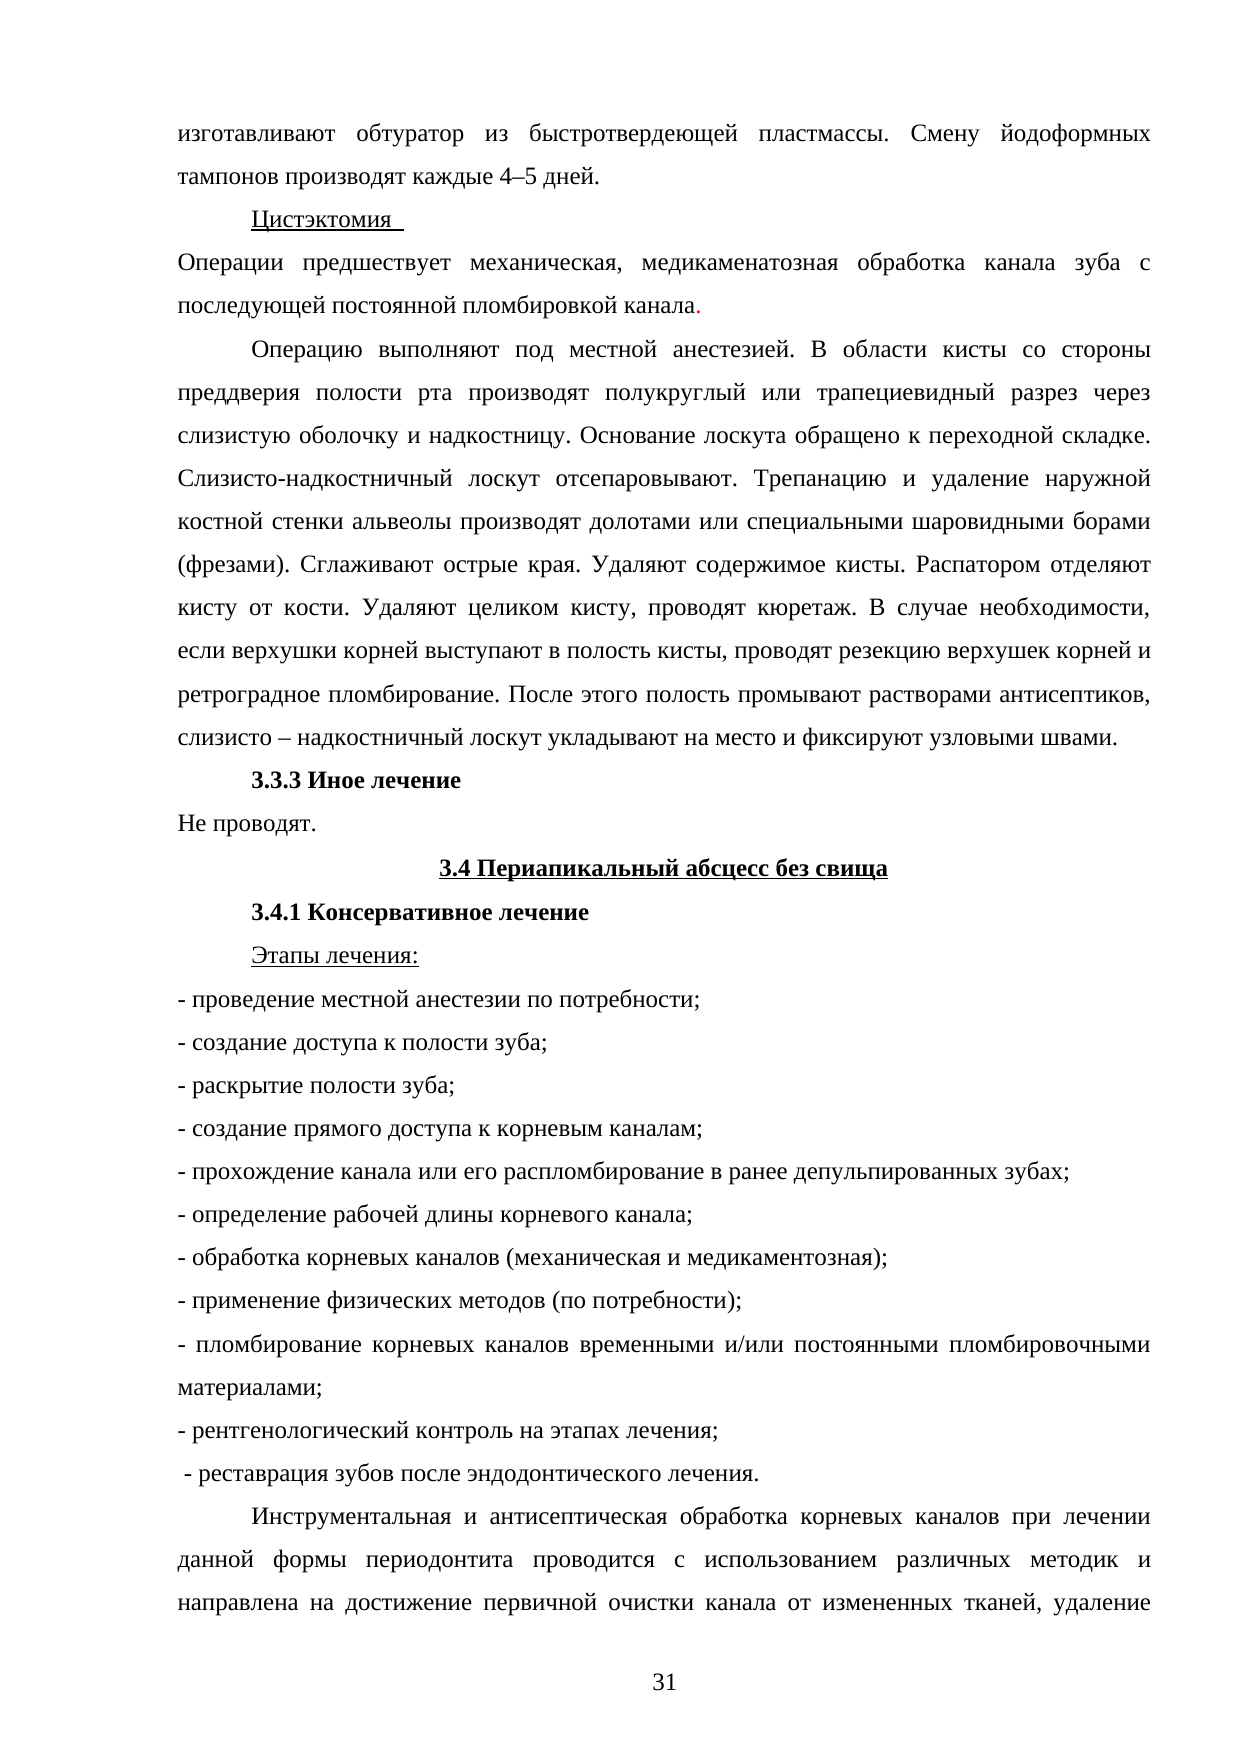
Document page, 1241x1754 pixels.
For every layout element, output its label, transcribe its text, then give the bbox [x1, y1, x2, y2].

text - пломбирование корневых каналов временными и/или постоянными пломбировочными материалами; [177, 1329, 1152, 1401]
text - раскрытие полости зуба; [177, 1070, 1152, 1099]
text - обработка корневых каналов (механическая и медикаментозная); [177, 1242, 1152, 1271]
subtitle 3.4.1 Консервативное лечение [177, 897, 1152, 926]
text Не проводят. [177, 808, 1152, 837]
text Цистэктомия [177, 204, 1152, 233]
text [177, 1501, 1152, 1616]
text Операции предшествует механическая, медикаменатозная обработка канала зуба с последующей постоянной пломбировкой канала. [177, 247, 1152, 319]
subtitle 3.3.3 Иное лечение [177, 765, 1152, 794]
text - создание доступа к полости зуба; [177, 1027, 1152, 1056]
text - прохождение канала или его распломбирование в ранее депульпированных зубах; [177, 1156, 1152, 1185]
text - реставрация зубов после эндодонтического лечения. [177, 1458, 1152, 1487]
text Этапы лечения: [177, 941, 1152, 969]
text - создание прямого доступа к корневым каналам; [177, 1113, 1152, 1142]
text Операцию выполняют под местной анестезией. В области кисты со стороны преддверия полости рта производят полукруглый или трапециевидный разрез через слизистую оболочку и надкостницу. Основание лоскута обращено к переходной складке. Слизисто-надкостничный лоскут отсепаровывают. Трепанацию и удаление наружной костной стенки альвеолы производят долотами или специальными шаровидными борами (фрезами). Сглаживают острые края. Удаляют содержимое кисты. Распатором отделяют кисту от кости. Удаляют целиком кисту, проводят кюретаж. В случае необходимости, если верхушки корней выступают в полость кисты, проводят резекцию верхушек корней и ретроградное пломбирование. После этого полость промывают растворами антисептиков, слизисто – надкостничный лоскут укладывают на место и фиксируют узловыми швами. [177, 334, 1152, 751]
text - рентгенологический контроль на этапах лечения; [177, 1415, 1152, 1444]
text - применение физических методов (по потребности); [177, 1286, 1152, 1314]
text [177, 118, 1152, 190]
text 3.4 Периапикальный абсцесс без свища [177, 853, 1150, 882]
text - определение рабочей длины корневого канала; [177, 1199, 1152, 1228]
text - проведение местной анестезии по потребности; [177, 984, 1152, 1012]
